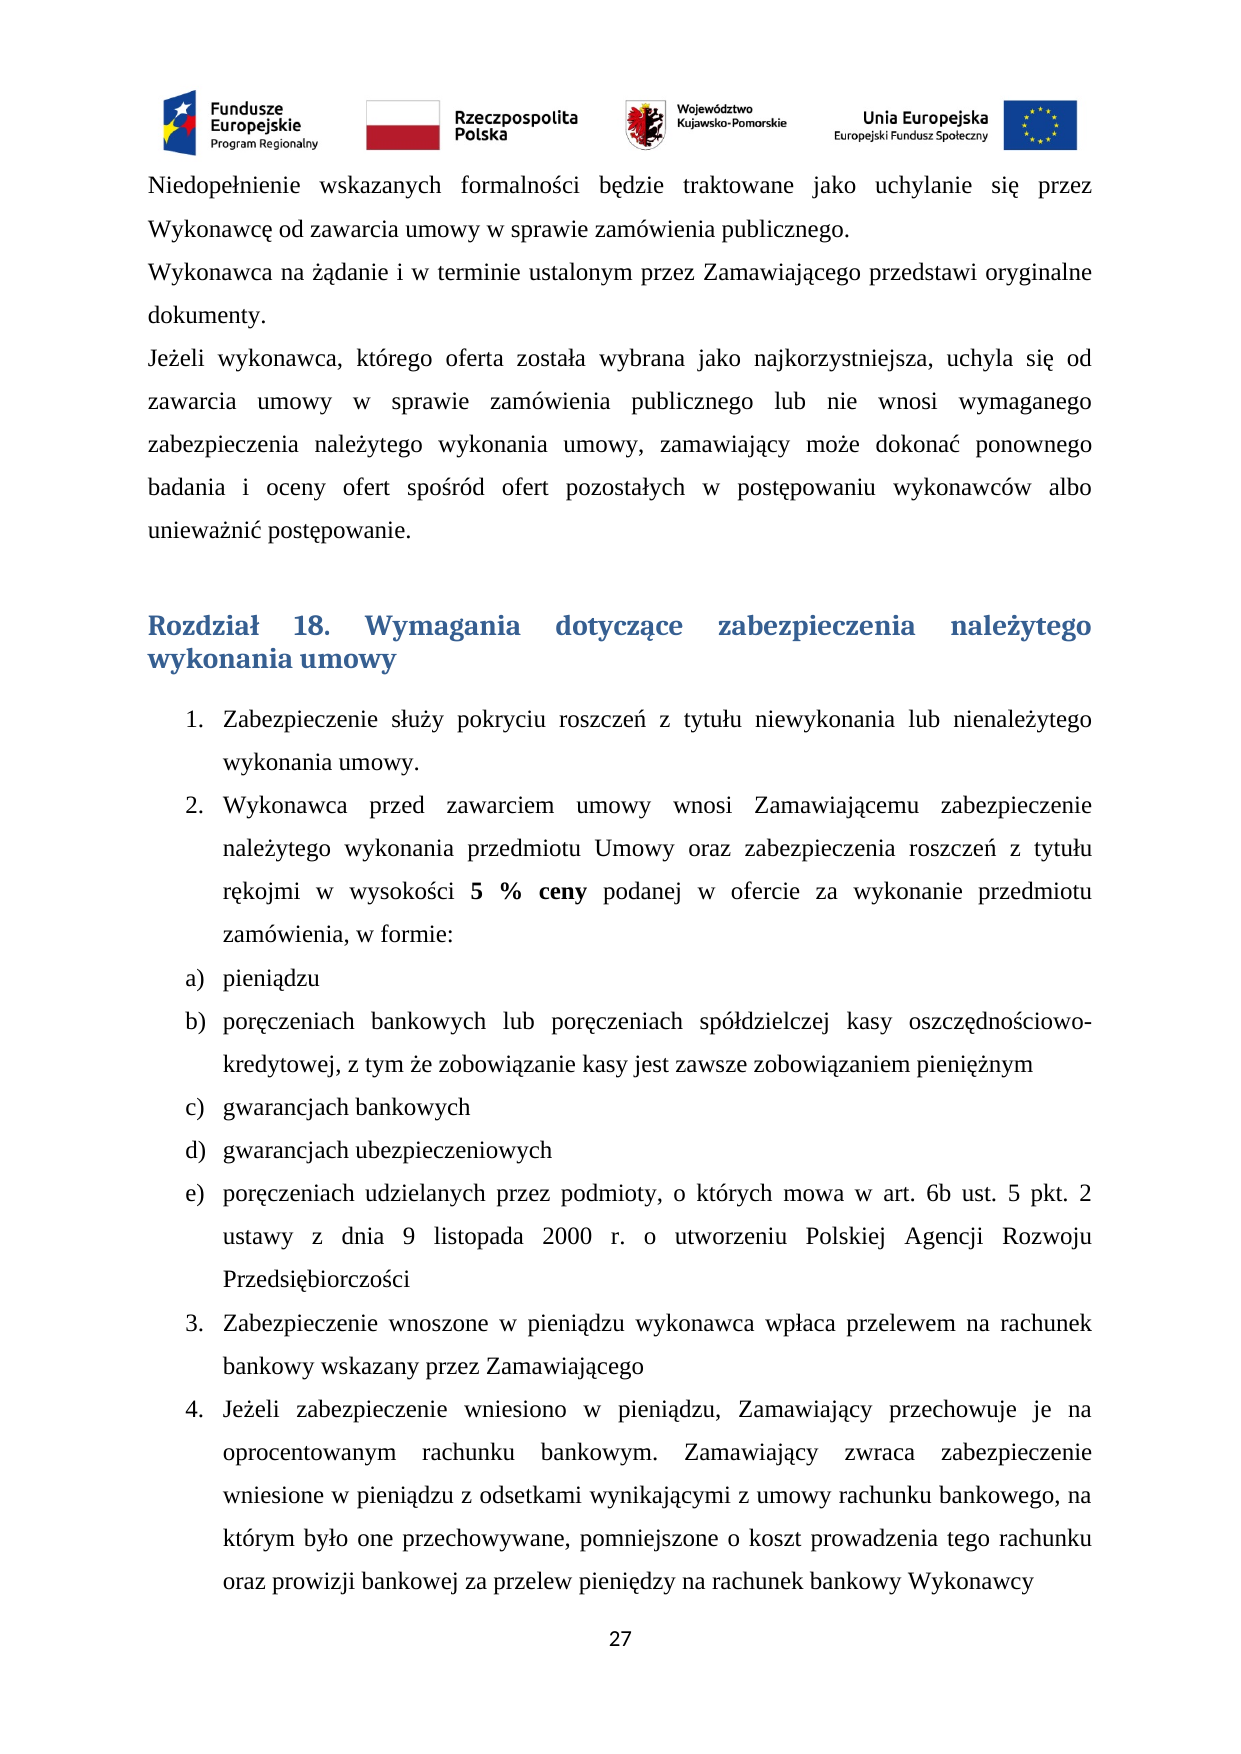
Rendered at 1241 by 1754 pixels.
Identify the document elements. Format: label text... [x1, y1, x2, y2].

list Zabezpieczenie wnoszone w pieniądzu wykonawca wpłaca przelewem na rachunek bankowy wskazany przez Zamawiającego [185, 1308, 1093, 1379]
list gwarancjach ubezpieczeniowych [185, 1135, 1093, 1164]
list pieniądzu [185, 963, 1093, 991]
list poręczeniach udzielanych przez podmioty, o których mowa w art. 6b ust. 5 pkt. 2 ustawy z dnia 9 listopada 2000 r. o utworzeniu Polskiej Agencji Rozwoju Przedsiębiorczości [185, 1178, 1093, 1293]
list Wykonawca przed zawarciem umowy wnosi Zamawiającemu zabezpieczenie należytego wykonania przedmiotu Umowy oraz zabezpieczenia roszczeń z tytułu rękojmi w wysokości 5 % ceny podanej w ofercie za wykonanie przedmiotu zamówienia, w formie: [185, 790, 1093, 948]
list Zabezpieczenie służy pokryciu roszczeń z tytułu niewykonania lub nienależytego wykonania umowy. [185, 704, 1093, 776]
list Jeżeli zabezpieczenie wniesiono w pieniądzu, Zamawiający przechowuje je na oprocentowanym rachunku bankowym. Zamawiający zwraca zabezpieczenie wniesione w pieniądzu z odsetkami wynikającymi z umowy rachunku bankowego, na którym było one przechowywane, pomniejszone o koszt prowadzenia tego rachunku oraz prowizji bankowej za przelew pieniędzy na rachunek bankowy Wykonawcy [185, 1394, 1093, 1595]
list poręczeniach bankowych lub poręczeniach spółdzielczej kasy oszczędnościowo-kredytowej, z tym że zobowiązanie kasy jest zawsze zobowiązaniem pieniężnym [185, 1006, 1093, 1078]
text Niedopełnienie wskazanych formalności będzie traktowane jako uchylanie się przez Wykonawcę od zawarcia umowy w sprawie zamówienia publicznego. [148, 171, 1093, 242]
text Wykonawca na żądanie i w terminie ustalonym przez Zamawiającego przedstawi oryginalne dokumenty. [148, 257, 1093, 329]
subtitle Rozdział 18. Wymagania dotyczące zabezpieczenia należytego wykonania umowy [148, 609, 1093, 676]
text Jeżeli wykonawca, którego oferta została wybrana jako najkorzystniejsza, uchyla się od zawarcia umowy w sprawie zamówienia publicznego lub nie wnosi wymaganego zabezpieczenia należytego wykonania umowy, zamawiający może dokonać ponownego badania i oceny ofert spośród ofert pozostałych w postępowaniu wykonawców albo unieważnić postępowanie. [148, 343, 1093, 544]
picture [147, 73, 1093, 171]
list gwarancjach bankowych [185, 1092, 1093, 1121]
